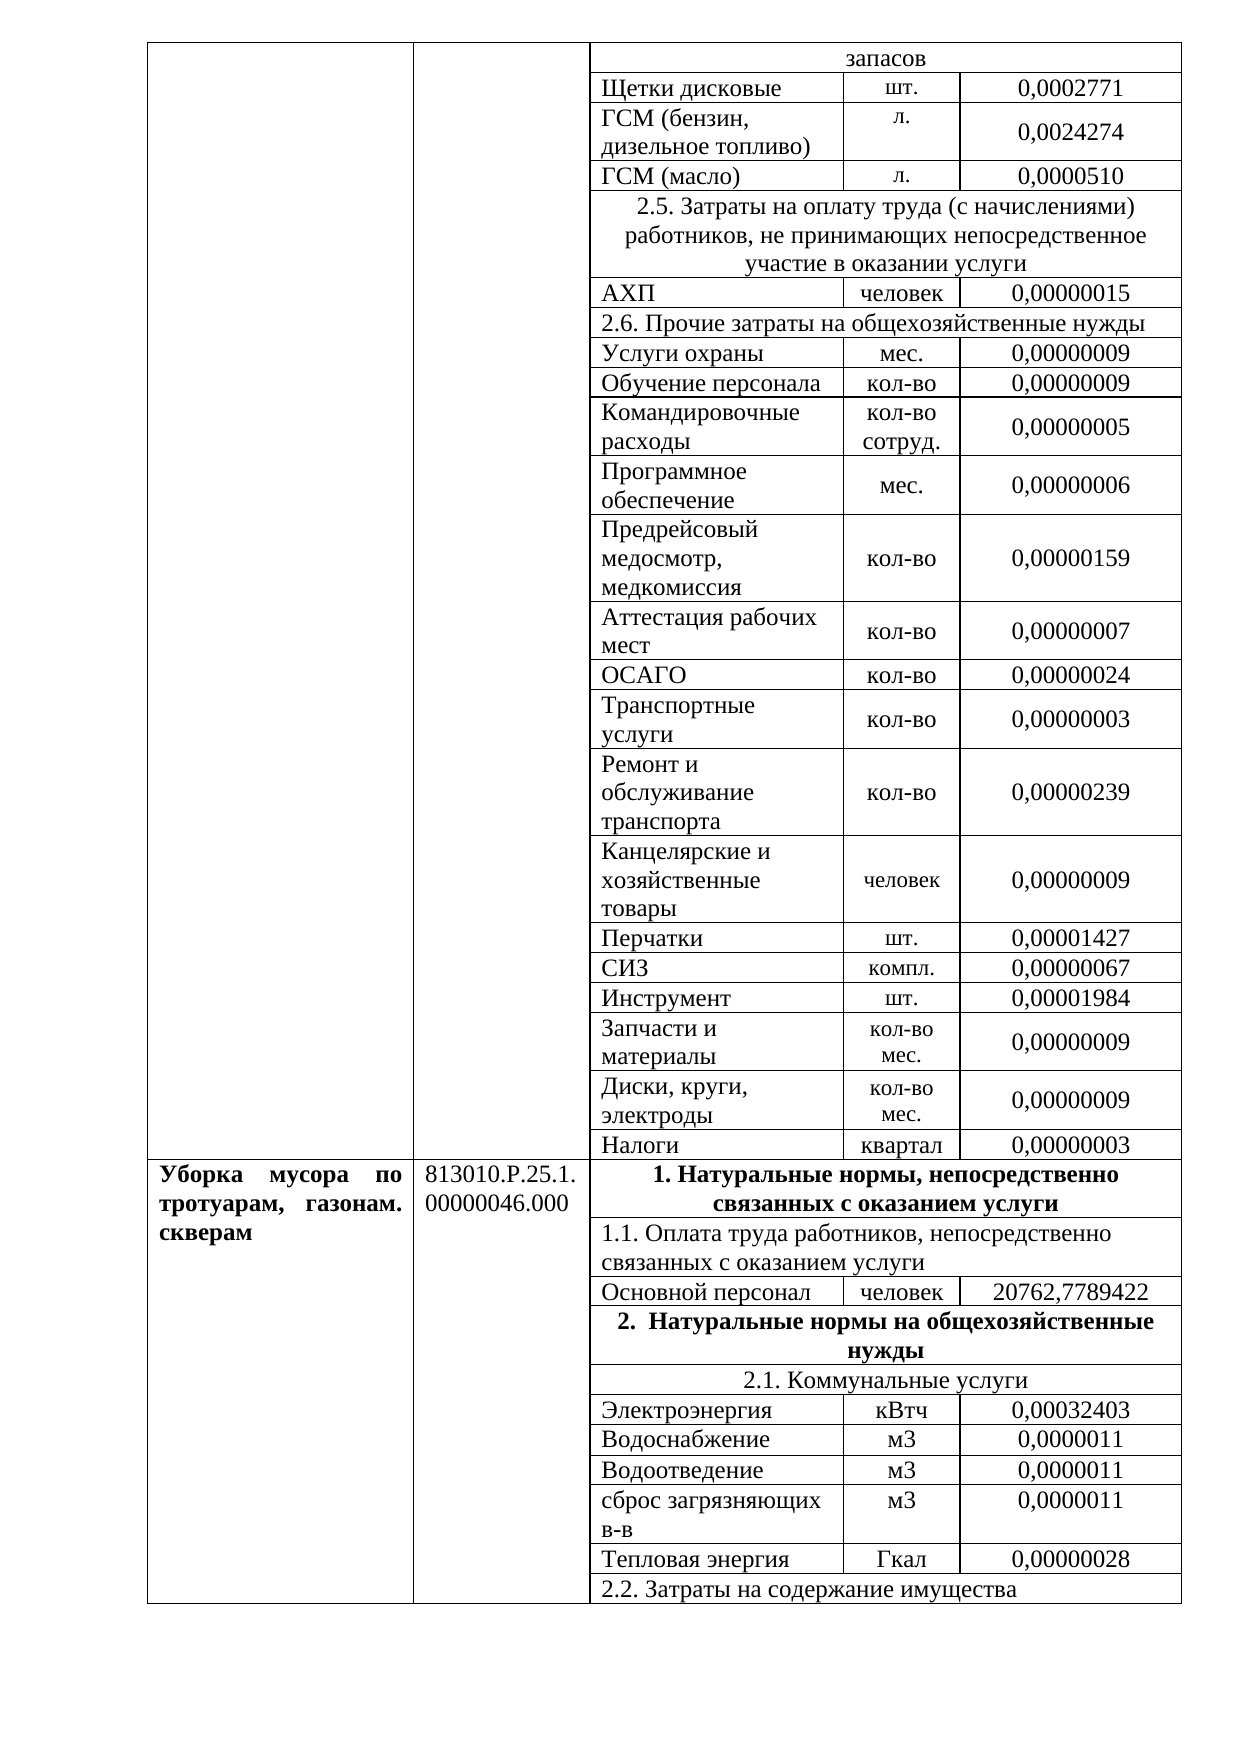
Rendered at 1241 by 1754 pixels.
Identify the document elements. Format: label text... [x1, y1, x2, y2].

table_cell Водоотведение [591, 1456, 843, 1484]
table_cell человек [844, 836, 959, 922]
table_cell л. [844, 103, 959, 160]
table_cell 2.1. Коммунальные услуги [591, 1365, 1181, 1394]
table_cell Услуги охраны [591, 338, 843, 367]
table_cell кВтч [844, 1395, 959, 1423]
table_cell 2.2. Затраты на содержание имущества [591, 1574, 1181, 1602]
table_cell 0,00000003 [961, 1130, 1181, 1158]
table_cell кол-во мес. [844, 1071, 959, 1129]
table_cell сброс загрязняющих в-в [591, 1485, 843, 1543]
table_cell шт. [844, 73, 959, 102]
table_cell мес. [844, 456, 959, 513]
table_cell 0,0002771 [961, 73, 1181, 102]
table_cell человек [844, 278, 959, 307]
table_cell 0,00000024 [961, 660, 1181, 689]
table_cell 20762,7789422 [961, 1277, 1181, 1305]
table_cell 1. Натуральные нормы, непосредственно связанных с оказанием услуги [591, 1160, 1181, 1217]
table_cell Запчасти и материалы [591, 1013, 843, 1070]
table_cell Диски, круги, электроды [591, 1071, 843, 1129]
table_cell Ремонт и обслуживание транспорта [591, 749, 843, 835]
table_cell 0,00000006 [961, 456, 1181, 513]
table_cell кол-во [844, 690, 959, 748]
table_cell 0,00000003 [961, 690, 1181, 748]
table_cell ГСМ (бензин, дизельное топливо) [591, 103, 843, 160]
table_cell шт. [844, 983, 959, 1012]
table_cell АХП [591, 278, 843, 307]
table_cell 0,00000009 [961, 836, 1181, 922]
table_cell Водоснабжение [591, 1425, 843, 1454]
table_cell Перчатки [591, 923, 843, 952]
table_cell кол-во [844, 660, 959, 689]
table_cell СИЗ [591, 953, 843, 982]
table_cell Тепловая энергия [591, 1544, 843, 1573]
table_cell Обучение персонала [591, 368, 843, 396]
table_cell 0,00000159 [961, 515, 1181, 601]
table_cell кол-во [844, 368, 959, 396]
table_cell 0,00000007 [961, 602, 1181, 659]
table_cell м3 [844, 1485, 959, 1543]
table_cell 0,00000239 [961, 749, 1181, 835]
table_cell кол-во сотруд. [844, 398, 959, 455]
table_cell Канцелярские и хозяйственные товары [591, 836, 843, 922]
table_cell 0,00032403 [961, 1395, 1181, 1423]
table_cell 1.1. Оплата труда работников, непосредственно связанных с оказанием услуги [591, 1218, 1181, 1276]
table_cell ГСМ (масло) [591, 161, 843, 190]
table_cell кол-во мес. [844, 1013, 959, 1070]
table_cell 0,00001427 [961, 923, 1181, 952]
table_cell 0,0024274 [961, 103, 1181, 160]
table_cell 0,00000005 [961, 398, 1181, 455]
table_cell 0,00000009 [961, 368, 1181, 396]
table_cell 0,00000067 [961, 953, 1181, 982]
table_cell кол-во [844, 602, 959, 659]
table_cell 2.6. Прочие затраты на общехозяйственные нужды [591, 308, 1181, 337]
table_cell Аттестация рабочих мест [591, 602, 843, 659]
table_cell ОСАГО [591, 660, 843, 689]
table_cell 0,00000009 [961, 338, 1181, 367]
table_cell Уборка мусора по тротуарам, газонам. скверам [148, 1160, 413, 1602]
table_cell 0,00000015 [961, 278, 1181, 307]
table_cell 0,00000028 [961, 1544, 1181, 1573]
table_cell кол-во [844, 749, 959, 835]
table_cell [591, 43, 1181, 72]
table_cell 0,0000011 [961, 1425, 1181, 1454]
table_cell 0,0000011 [961, 1456, 1181, 1484]
table_cell квартал [844, 1130, 959, 1158]
table_cell м3 [844, 1425, 959, 1454]
table_cell Командировочные расходы [591, 398, 843, 455]
table_cell 2. Натуральные нормы на общехозяйственные нужды [591, 1306, 1181, 1364]
table_cell Программное обеспечение [591, 456, 843, 513]
table_cell л. [844, 161, 959, 190]
table_cell Предрейсовый медосмотр, медкомиссия [591, 515, 843, 601]
table_cell Гкал [844, 1544, 959, 1573]
table_cell Щетки дисковые [591, 73, 843, 102]
table_cell человек [844, 1277, 959, 1305]
table_cell Электроэнергия [591, 1395, 843, 1423]
table_cell кол-во [844, 515, 959, 601]
table_cell Транспортные услуги [591, 690, 843, 748]
table_cell 0,00000009 [961, 1013, 1181, 1070]
table_cell компл. [844, 953, 959, 982]
table_cell 0,0000510 [961, 161, 1181, 190]
table_cell 0,00000009 [961, 1071, 1181, 1129]
table_cell 0,0000011 [961, 1485, 1181, 1543]
table_cell м3 [844, 1456, 959, 1484]
table_cell 2.5. Затраты на оплату труда (с начислениями) работников, не принимающих непосредственное участие в оказании услуги [591, 191, 1181, 277]
table_cell Налоги [591, 1130, 843, 1158]
table_cell 0,00001984 [961, 983, 1181, 1012]
table_cell Инструмент [591, 983, 843, 1012]
table_cell шт. [844, 923, 959, 952]
table_cell Основной персонал [591, 1277, 843, 1305]
table_cell мес. [844, 338, 959, 367]
table_cell 813010.Р.25.1. 00000046.000 [414, 1160, 589, 1602]
